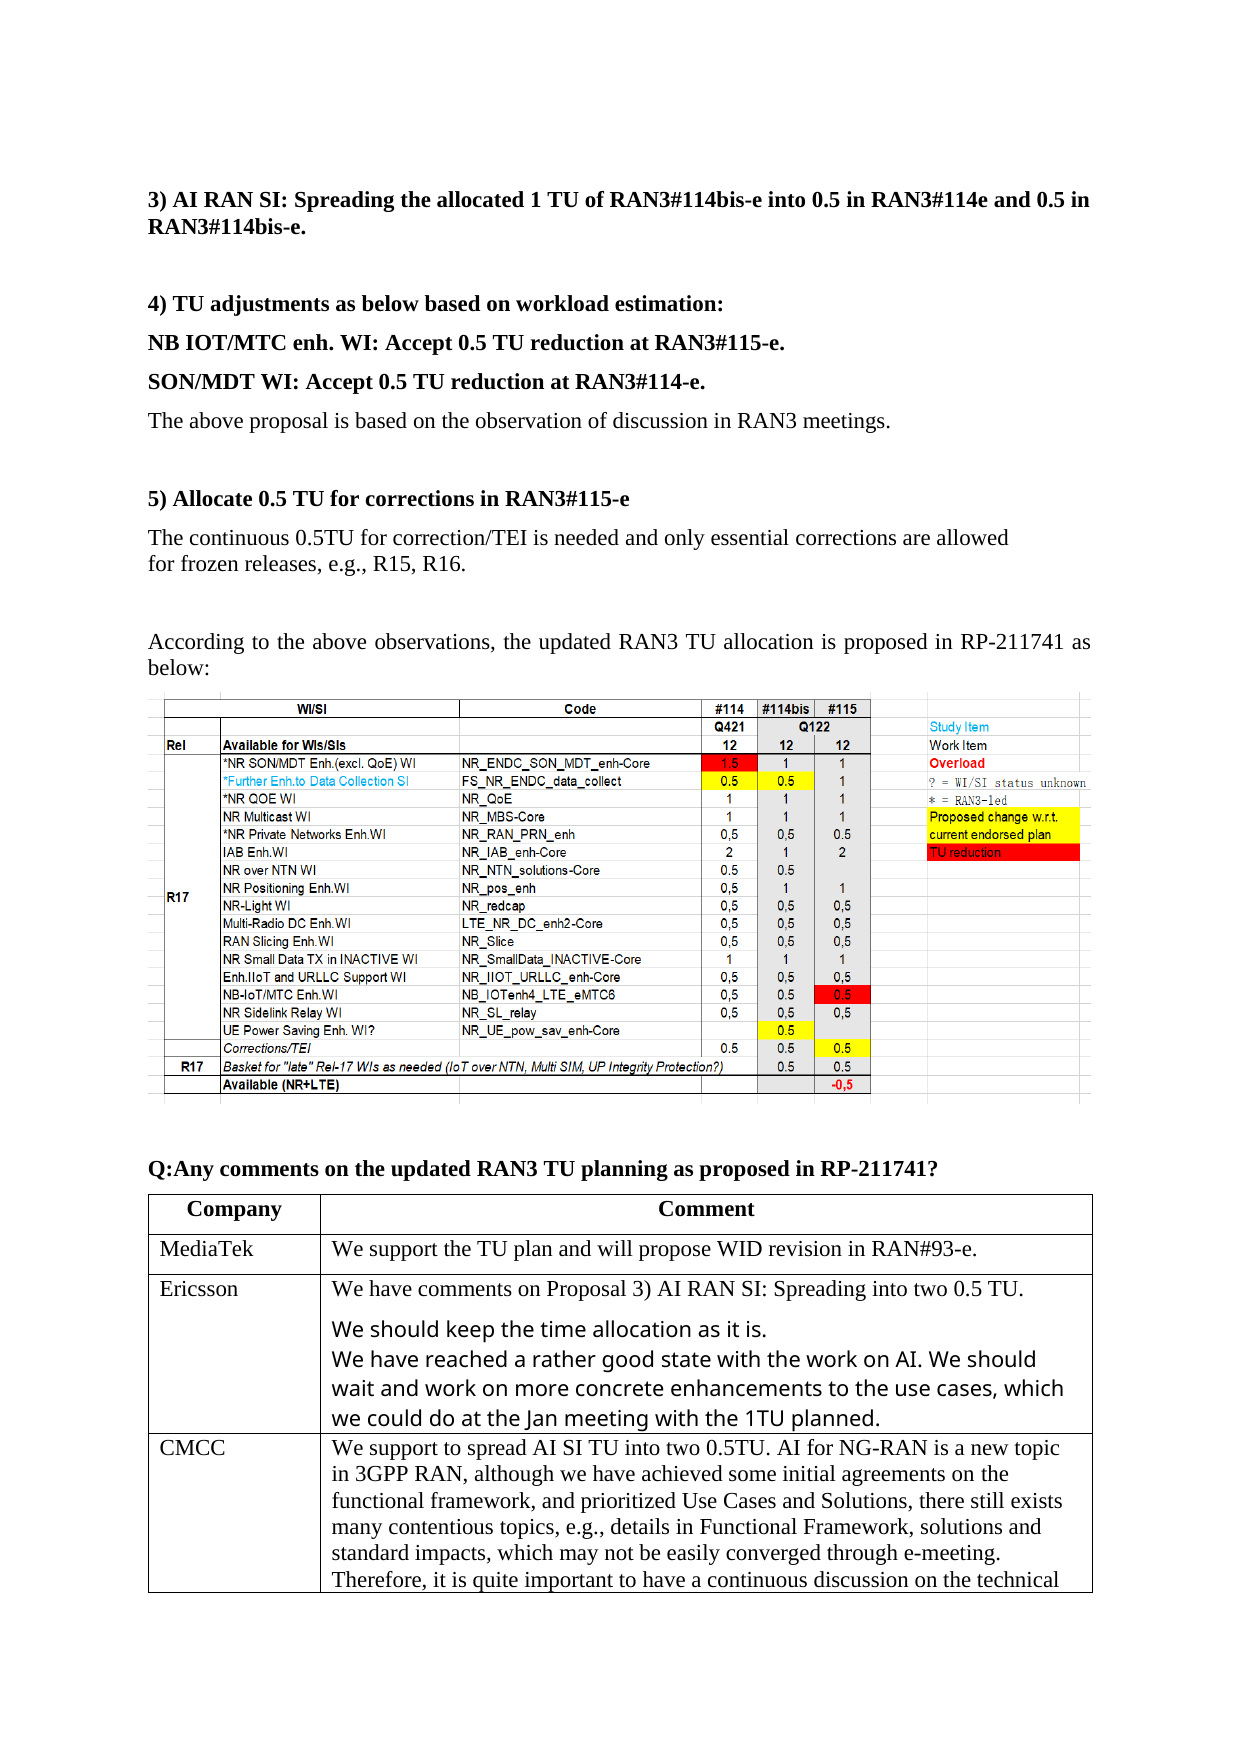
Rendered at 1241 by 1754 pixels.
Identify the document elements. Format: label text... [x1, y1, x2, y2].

list Allocate 0.5 TU for corrections in RAN3#115-e [148, 485, 1093, 511]
text SON/MDT WI: Accept 0.5 TU reduction at RAN3#114-e. [148, 368, 1093, 394]
text The above proposal is based on the observation of discussion in RAN3 meetings. [148, 407, 1093, 433]
text The continuous 0.5TU for correction/TEI is needed and only essential corrections are allowed for frozen releases, e.g., R15, R16. [148, 524, 1093, 576]
list AI RAN SI: Spreading the allocated 1 TU of RAN3#114bis-e into 0.5 in RAN3#114e and 0.5 in RAN3#114bis-e. [148, 186, 1093, 239]
table_cell We have comments on Proposal 3) AI RAN SI: Spreading into two 0.5 TU. We should keep the time allocation as it is. We have reached a rather good state with the work on AI. We should wait and work on more concrete enhancements to the use cases, which we could do at the Jan meeting with the 1TU planned. [321, 1275, 1092, 1433]
table_cell Ericsson [149, 1275, 320, 1433]
table_cell CMCC [149, 1434, 320, 1592]
text Q:Any comments on the updated RAN3 TU planning as proposed in RP-211741? [148, 1155, 1093, 1182]
table_header Company [149, 1195, 320, 1234]
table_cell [321, 1434, 1092, 1592]
table_header Comment [321, 1195, 1092, 1234]
text NB IOT/MTC enh. WI: Accept 0.5 TU reduction at RAN3#115-e. [148, 329, 1093, 356]
table_cell MediaTek [149, 1235, 320, 1274]
text According to the above observations, the updated RAN3 TU allocation is proposed in RP-211741 as below: [148, 628, 1093, 680]
picture [147, 692, 1092, 1104]
list TU adjustments as below based on workload estimation: [148, 291, 1093, 317]
table_cell We support the TU plan and will propose WID revision in RAN#93-e. [321, 1235, 1092, 1274]
